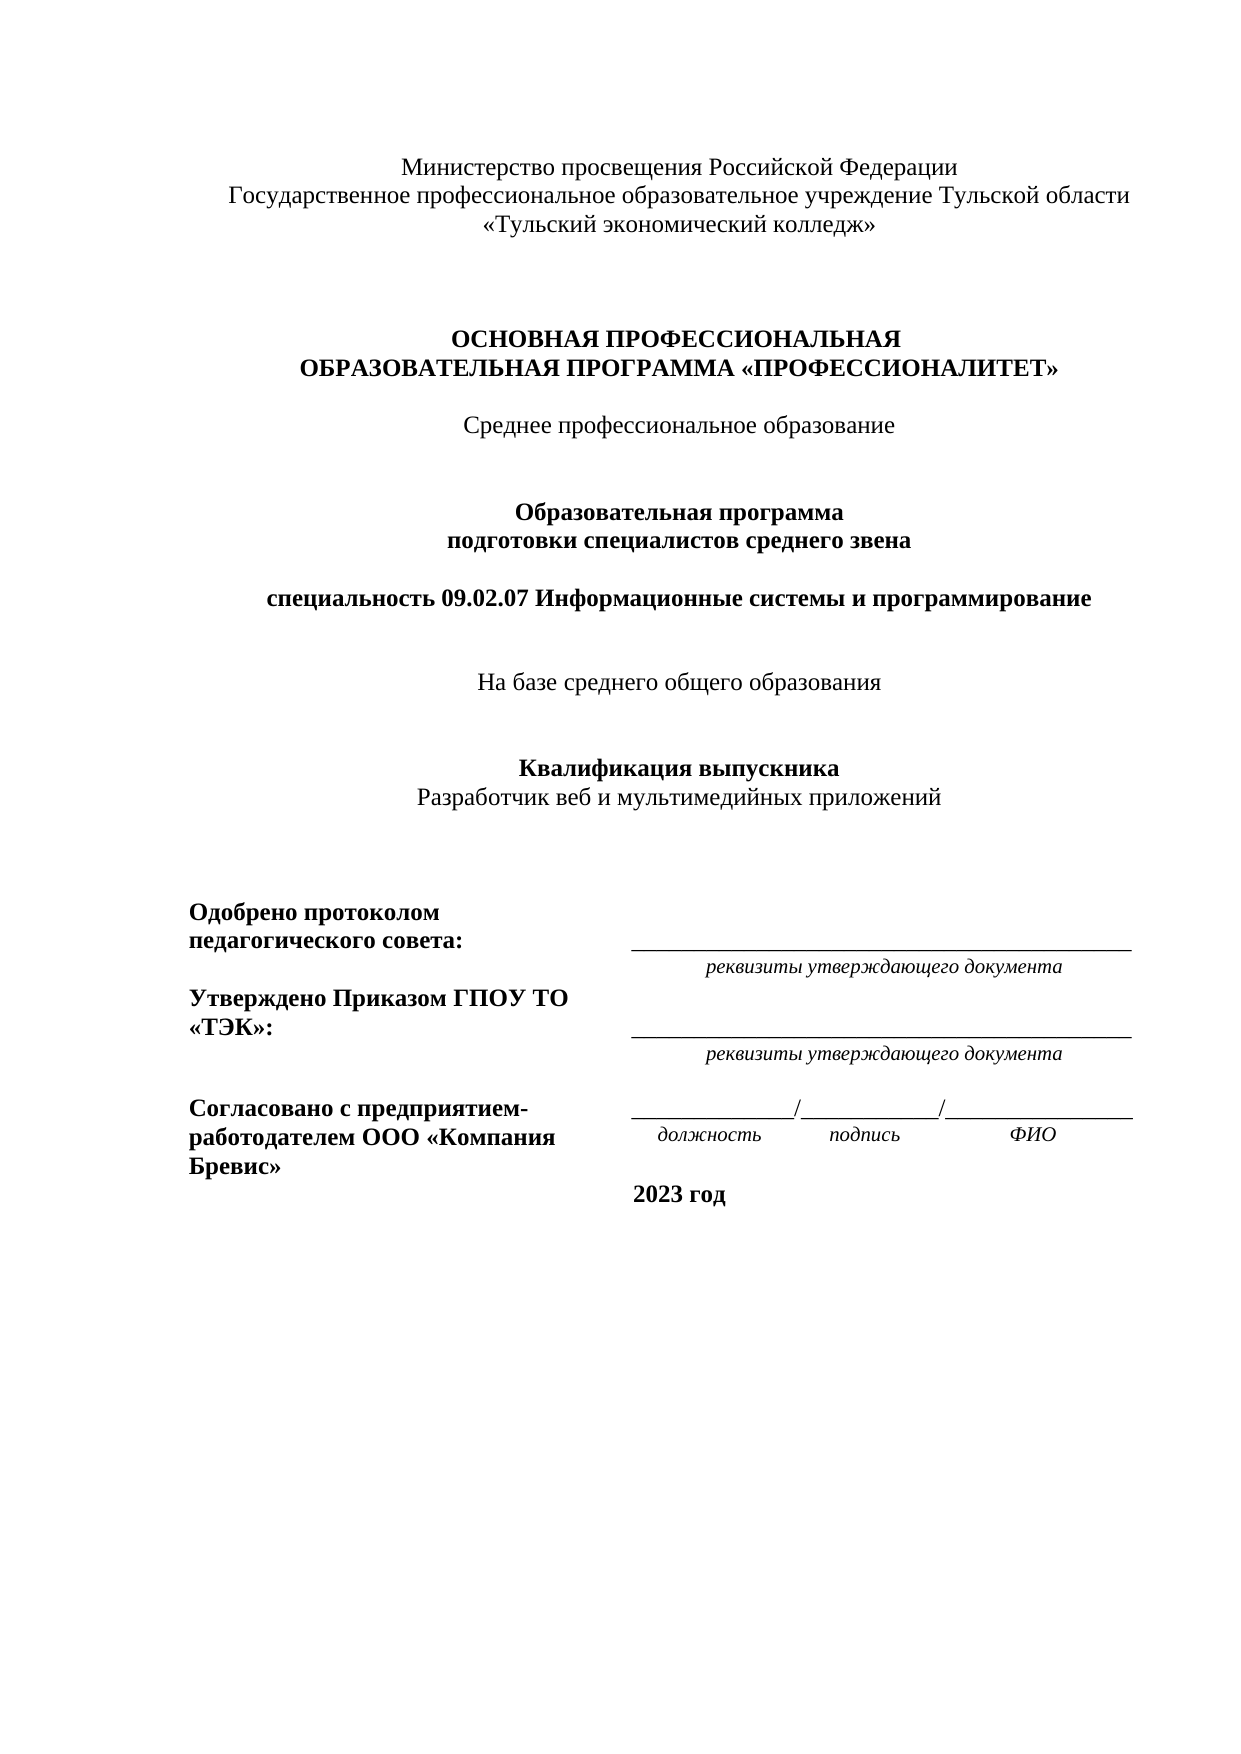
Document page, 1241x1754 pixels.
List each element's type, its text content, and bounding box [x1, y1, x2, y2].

table_cell Утверждено Приказом ГПОУ ТО «ТЭК»: [177, 983, 620, 1093]
text Среднее профессиональное образование [177, 410, 1181, 439]
table_header ________________________________________ реквизиты утверждающего документа [620, 897, 1150, 983]
text Квалификация выпускника [177, 753, 1181, 782]
text 2023 год [177, 1179, 1181, 1208]
text Министерство просвещения Российской Федерации [177, 152, 1181, 180]
table_cell ________________________________________ реквизиты утверждающего документа [620, 983, 1150, 1093]
text Государственное профессиональное образовательное учреждение Тульской области «Тульский экономический колледж» [177, 180, 1181, 238]
text ОСНОВНАЯ ПРОФЕССИОНАЛЬНАЯ ОБРАЗОВАТЕЛЬНАЯ ПРОГРАММА «ПРОФЕССИОНАЛИТЕТ» [177, 324, 1181, 382]
text подготовки специалистов среднего звена [177, 525, 1181, 554]
text Образовательная программа [177, 497, 1181, 525]
text На базе среднего общего образования [177, 667, 1181, 696]
text специальность 09.02.07 Информационные системы и программирование [177, 583, 1181, 612]
table_cell Согласовано с предприятием-работодателем ООО «Компания Бревис» [177, 1093, 620, 1179]
table_cell _____________/___________/_______________ должность подпись ФИО [620, 1093, 1150, 1179]
text Разработчик веб и мультимедийных приложений [177, 782, 1181, 811]
table_header Одобрено протоколом педагогического совета: [177, 897, 620, 983]
